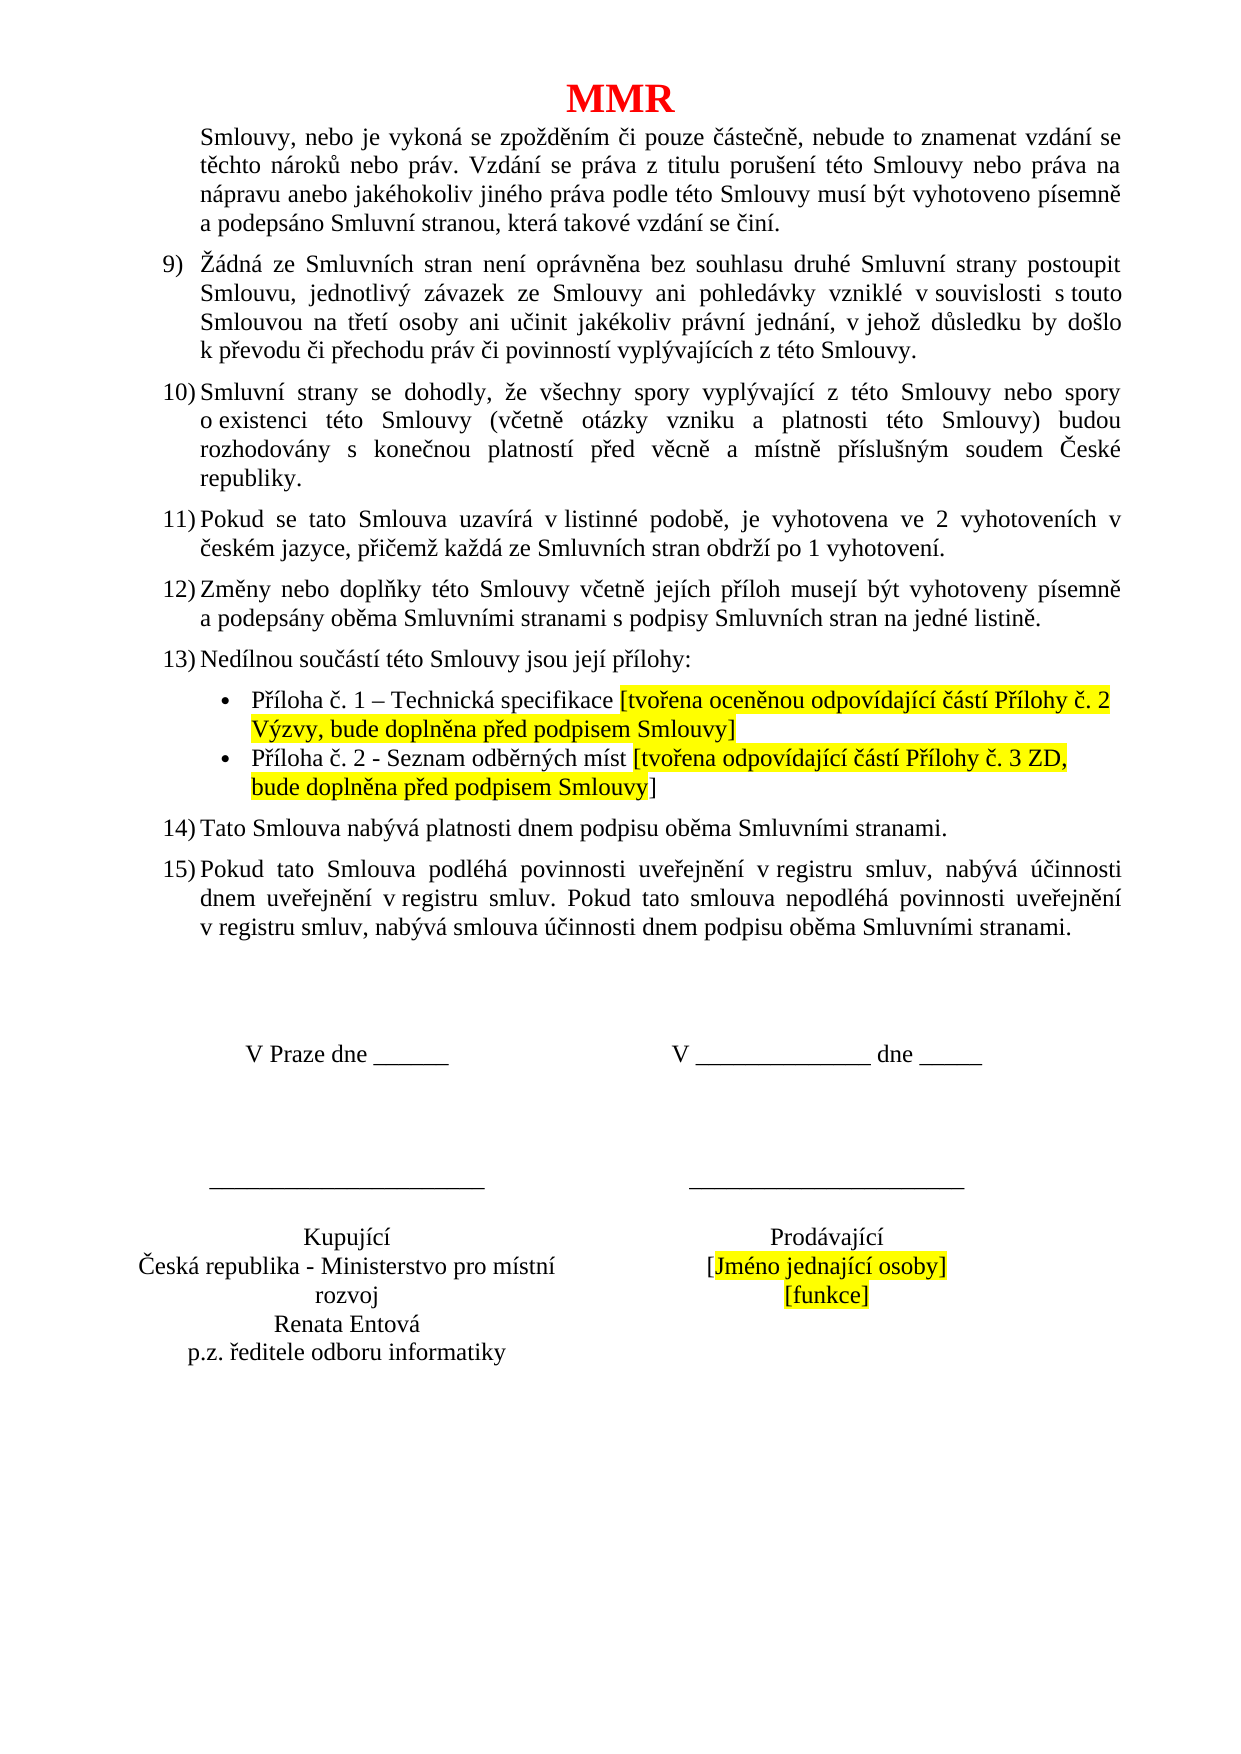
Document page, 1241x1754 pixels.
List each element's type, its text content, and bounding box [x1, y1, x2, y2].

table_cell Kupující Česká republika - Ministerstvo pro místní rozvoj Renata Entová p.z. ředitele odboru informatiky [107, 1223, 587, 1366]
subtitle Smluvní strany se dohodly, že všechny spory vyplývající z této Smlouvy nebo spory o existenci této Smlouvy (včetně otázky vzniku a platnosti této Smlouvy) budou rozhodovány s konečnou platností před věcně a místně příslušným soudem České republiky. [162, 377, 1122, 492]
subtitle Pokud tato Smlouva podléhá povinnosti uveřejnění v registru smluv, nabývá účinnosti dnem uveřejnění v registru smluv. Pokud tato smlouva nepodléhá povinnosti uveřejnění v registru smluv, nabývá smlouva účinnosti dnem podpisu oběma Smluvními stranami. [162, 854, 1122, 940]
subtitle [162, 122, 1122, 237]
subtitle Změny nebo doplňky této Smlouvy včetně jejích příloh musejí být vyhotoveny písemně a podepsány oběma Smluvními stranami s podpisy Smluvních stran na jedné listině. [162, 574, 1122, 632]
list Příloha č. 2 - Seznam odběrných míst [tvořena odpovídající částí Přílohy č. 3 ZD, bude doplněna před podpisem Smlouvy] [648, 743, 1122, 800]
table_header V ______________ dne _____ [587, 1039, 1066, 1163]
subtitle Pokud se tato Smlouva uzavírá v listinné podobě, je vyhotovena ve 2 vyhotoveních v českém jazyce, přičemž každá ze Smluvních stran obdrží po 1 vyhotovení. [162, 504, 1122, 562]
list Příloha č. 2 - Seznam odběrných míst [tvořena odpovídající částí Přílohy č. 3 ZD, bude doplněna před podpisem Smlouvy] [222, 743, 633, 800]
list Příloha č. 1 – Technická specifikace [tvořena oceněnou odpovídající částí Přílohy č. 2 Výzvy, bude doplněna před podpisem Smlouvy] [736, 685, 1122, 743]
subtitle Tato Smlouva nabývá platnosti dnem podpisu oběma Smluvními stranami. [162, 813, 1122, 842]
table_cell Prodávající [Jméno jednající osoby] [funkce] [587, 1223, 1066, 1366]
subtitle Žádná ze Smluvních stran není oprávněna bez souhlasu druhé Smluvní strany postoupit Smlouvu, jednotlivý závazek ze Smlouvy ani pohledávky vzniklé v souvislosti s touto Smlouvou na třetí osoby ani učinit jakékoliv právní jednání, v jehož důsledku by došlo k převodu či přechodu práv či povinností vyplývajících z této Smlouvy. [162, 249, 1122, 364]
table_cell ______________________ [107, 1163, 587, 1222]
subtitle Nedílnou součástí této Smlouvy jsou její přílohy: [162, 644, 1122, 673]
table_header V Praze dne ______ [107, 1039, 587, 1163]
list Příloha č. 1 – Technická specifikace [tvořena oceněnou odpovídající částí Přílohy č. 2 Výzvy, bude doplněna před podpisem Smlouvy] [222, 685, 620, 743]
table_cell ______________________ [587, 1163, 1066, 1222]
